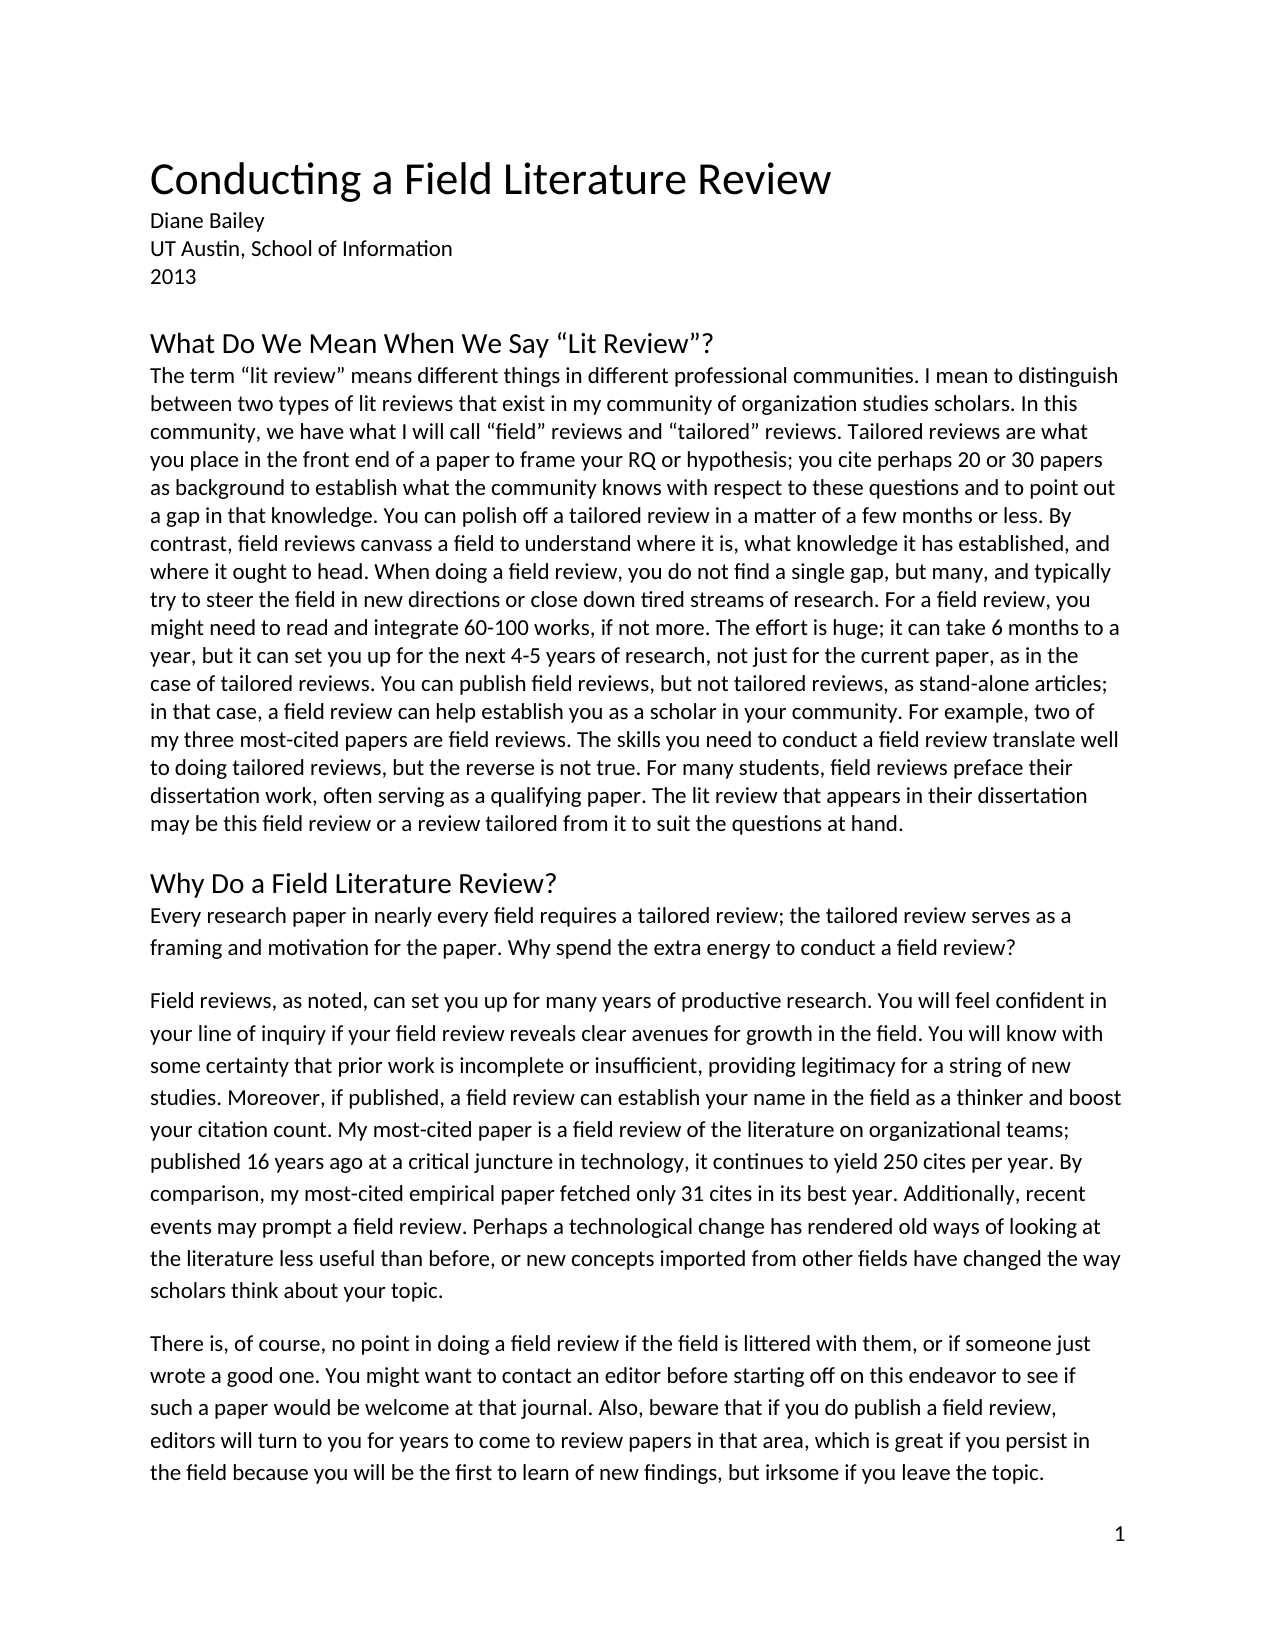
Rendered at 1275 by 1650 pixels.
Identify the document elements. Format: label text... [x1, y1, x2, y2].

text Conducting a Field Literature Review [150, 150, 1125, 206]
text The term “lit review” means different things in different professional communities. I mean to distinguish between two types of lit reviews that exist in my community of organization studies scholars. In this community, we have what I will call “field” reviews and “tailored” reviews. Tailored reviews are what you place in the front end of a paper to frame your RQ or hypothesis; you cite perhaps 20 or 30 papers as background to establish what the community knows with respect to these questions and to point out a gap in that knowledge. You can polish off a tailored review in a matter of a few months or less. By contrast, field reviews canvass a field to understand where it is, what knowledge it has established, and where it ought to head. When doing a field review, you do not find a single gap, but many, and typically try to steer the field in new directions or close down tired streams of research. For a field review, you might need to read and integrate 60-100 works, if not more. The effort is huge; it can take 6 months to a year, but it can set you up for the next 4-5 years of research, not just for the current paper, as in the case of tailored reviews. You can publish field reviews, but not tailored reviews, as stand-alone articles; in that case, a field review can help establish you as a scholar in your community. For example, two of my three most-cited papers are field reviews. The skills you need to conduct a field review translate well to doing tailored reviews, but the reverse is not true. For many students, field reviews preface their dissertation work, often serving as a qualifying paper. The lit review that appears in their dissertation may be this field review or a review tailored from it to suit the questions at hand. [150, 361, 1125, 838]
text 2013 [150, 262, 1125, 290]
text There is, of course, no point in doing a field review if the field is littered with them, or if someone just wrote a good one. You might want to contact an editor before starting off on this endeavor to see if such a paper would be welcome at that journal. Also, beware that if you do publish a field review, editors will turn to you for years to come to review papers in that area, which is great if you persist in the field because you will be the first to learn of new findings, but irksome if you leave the topic. [150, 1329, 1125, 1486]
text Field reviews, as noted, can set you up for many years of productive research. You will feel confident in your line of inquiry if your field review reveals clear avenues for growth in the field. You will know with some certainty that prior work is incomplete or insufficient, providing legitimacy for a string of new studies. Moreover, if published, a field review can establish your name in the field as a thinker and boost your citation count. My most-cited paper is a field review of the literature on organizational teams; published 16 years ago at a critical juncture in technology, it continues to yield 250 cites per year. By comparison, my most-cited empirical paper fetched only 31 cites in its best year. Additionally, recent events may prompt a field review. Perhaps a technological change has rendered old ways of looking at the literature less useful than before, or new concepts imported from other fields have changed the way scholars think about your topic. [150, 986, 1125, 1304]
text UT Austin, School of Information [150, 234, 1125, 262]
text Diane Bailey [150, 206, 1125, 234]
text Why Do a Field Literature Review? [150, 866, 1125, 901]
text What Do We Mean When We Say “Lit Review”? [150, 326, 1125, 361]
text Every research paper in nearly every field requires a tailored review; the tailored review serves as a framing and motivation for the paper. Why spend the extra energy to conduct a field review? [150, 901, 1125, 961]
